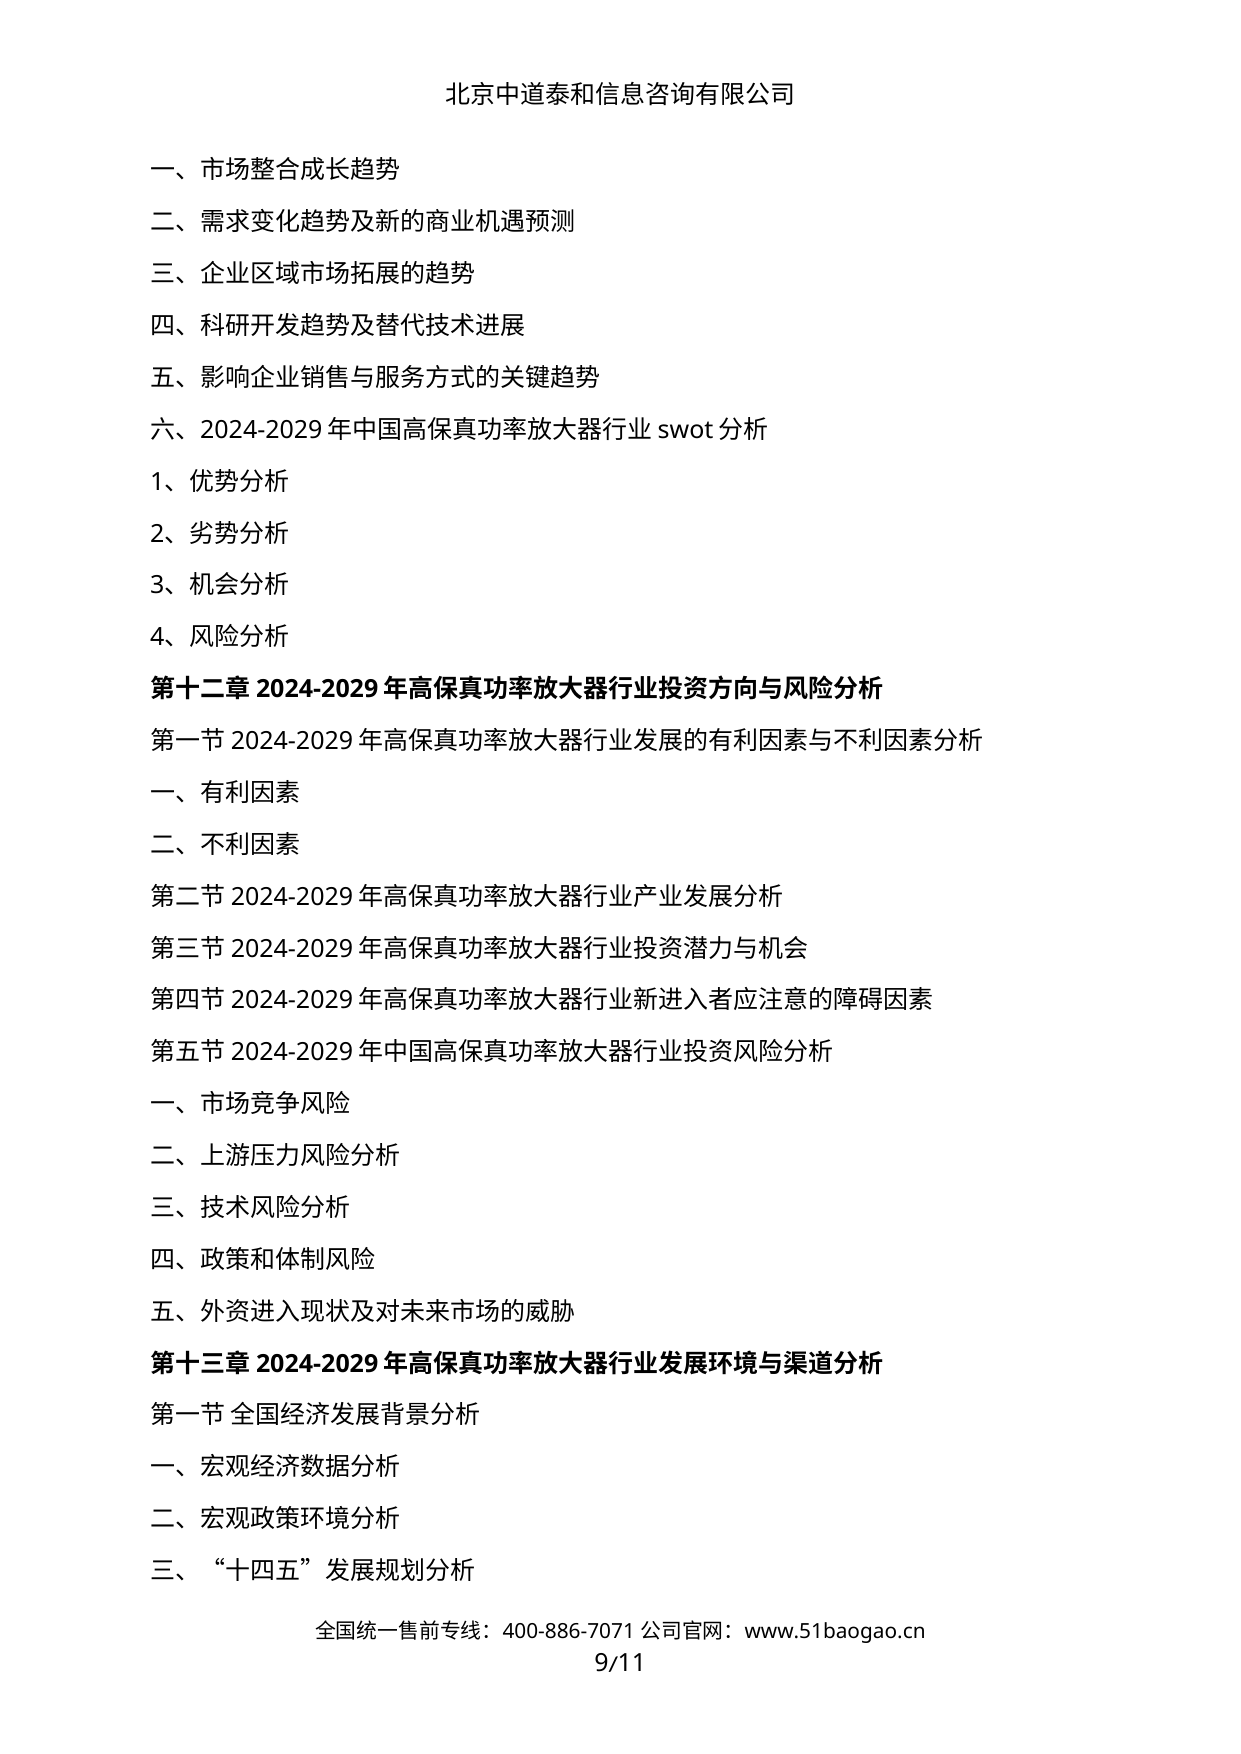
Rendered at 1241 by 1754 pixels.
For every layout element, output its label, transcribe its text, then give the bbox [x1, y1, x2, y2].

text 三、“十四五”发展规划分析 [150, 1551, 1090, 1587]
text 二、宏观政策环境分析 [150, 1499, 1090, 1535]
text 四、政策和体制风险 [150, 1239, 1090, 1276]
text 一、宏观经济数据分析 [150, 1447, 1090, 1483]
text 二、需求变化趋势及新的商业机遇预测 [150, 202, 1090, 238]
text 第十二章 2024-2029年高保真功率放大器行业投资方向与风险分析 [150, 669, 1090, 705]
text 二、不利因素 [150, 824, 1090, 861]
text 2、劣势分析 [150, 513, 1090, 549]
text 3、机会分析 [150, 565, 1090, 601]
text 第一节 全国经济发展背景分析 [150, 1395, 1090, 1431]
text 第五节 2024-2029年中国高保真功率放大器行业投资风险分析 [150, 1032, 1090, 1068]
text 四、科研开发趋势及替代技术进展 [150, 306, 1090, 342]
text 第三节 2024-2029年高保真功率放大器行业投资潜力与机会 [150, 928, 1090, 964]
text 第四节 2024-2029年高保真功率放大器行业新进入者应注意的障碍因素 [150, 980, 1090, 1016]
text 三、技术风险分析 [150, 1187, 1090, 1224]
text 五、影响企业销售与服务方式的关键趋势 [150, 357, 1090, 394]
text 五、外资进入现状及对未来市场的威胁 [150, 1291, 1090, 1327]
text 二、上游压力风险分析 [150, 1136, 1090, 1172]
text 三、企业区域市场拓展的趋势 [150, 254, 1090, 290]
text 一、市场竞争风险 [150, 1084, 1090, 1120]
text 第一节 2024-2029年高保真功率放大器行业发展的有利因素与不利因素分析 [150, 721, 1090, 757]
text 一、有利因素 [150, 772, 1090, 809]
text 第十三章 2024-2029年高保真功率放大器行业发展环境与渠道分析 [150, 1343, 1090, 1379]
text 六、2024-2029年中国高保真功率放大器行业swot分析 [150, 409, 1090, 446]
text 1、优势分析 [150, 461, 1090, 497]
text 4、风险分析 [150, 617, 1090, 653]
text 一、市场整合成长趋势 [150, 150, 1090, 186]
text 第二节 2024-2029年高保真功率放大器行业产业发展分析 [150, 876, 1090, 912]
